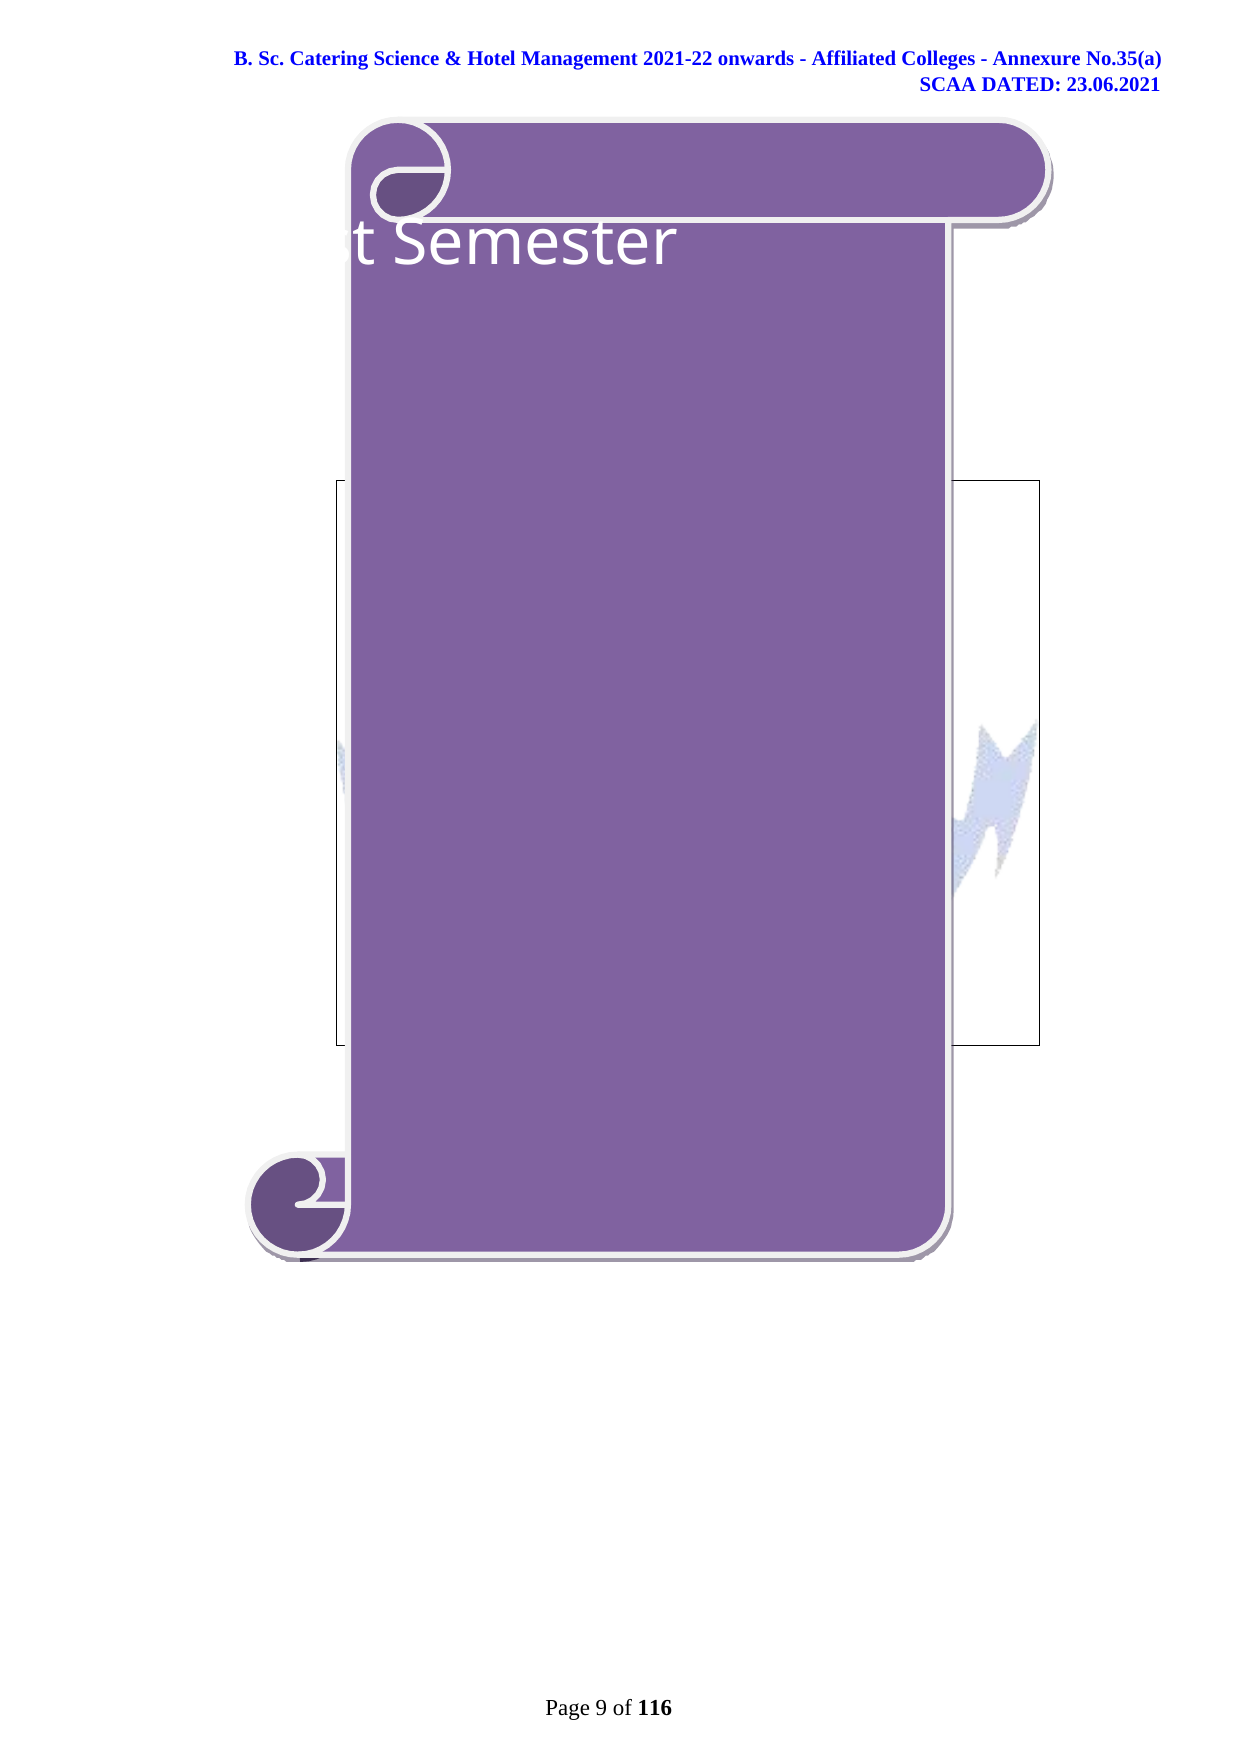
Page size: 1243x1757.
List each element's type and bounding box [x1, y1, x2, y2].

picture [954, 481, 1039, 1045]
picture [337, 481, 344, 1045]
